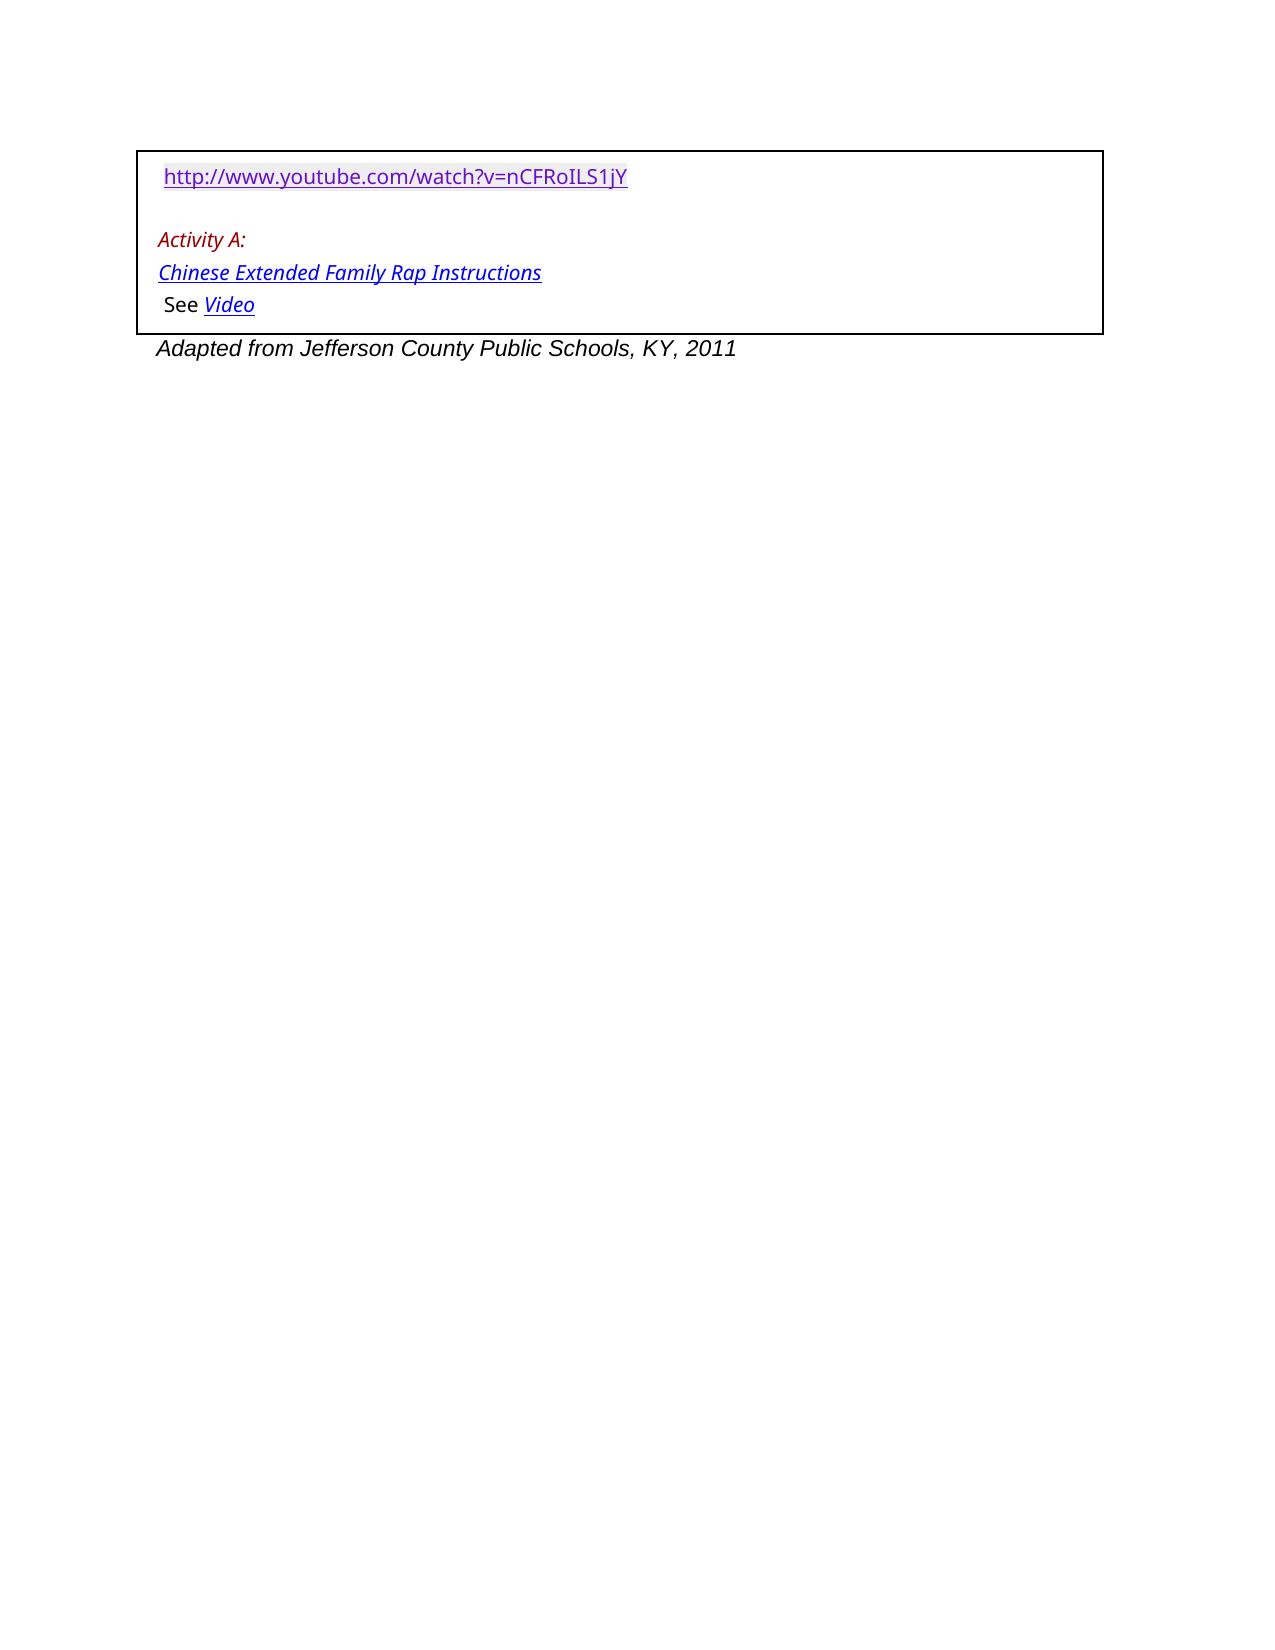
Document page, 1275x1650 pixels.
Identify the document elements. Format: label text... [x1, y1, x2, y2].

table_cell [138, 152, 1102, 333]
text Adapted from Jefferson County Public Schools, KY, 2011 [150, 335, 1125, 362]
